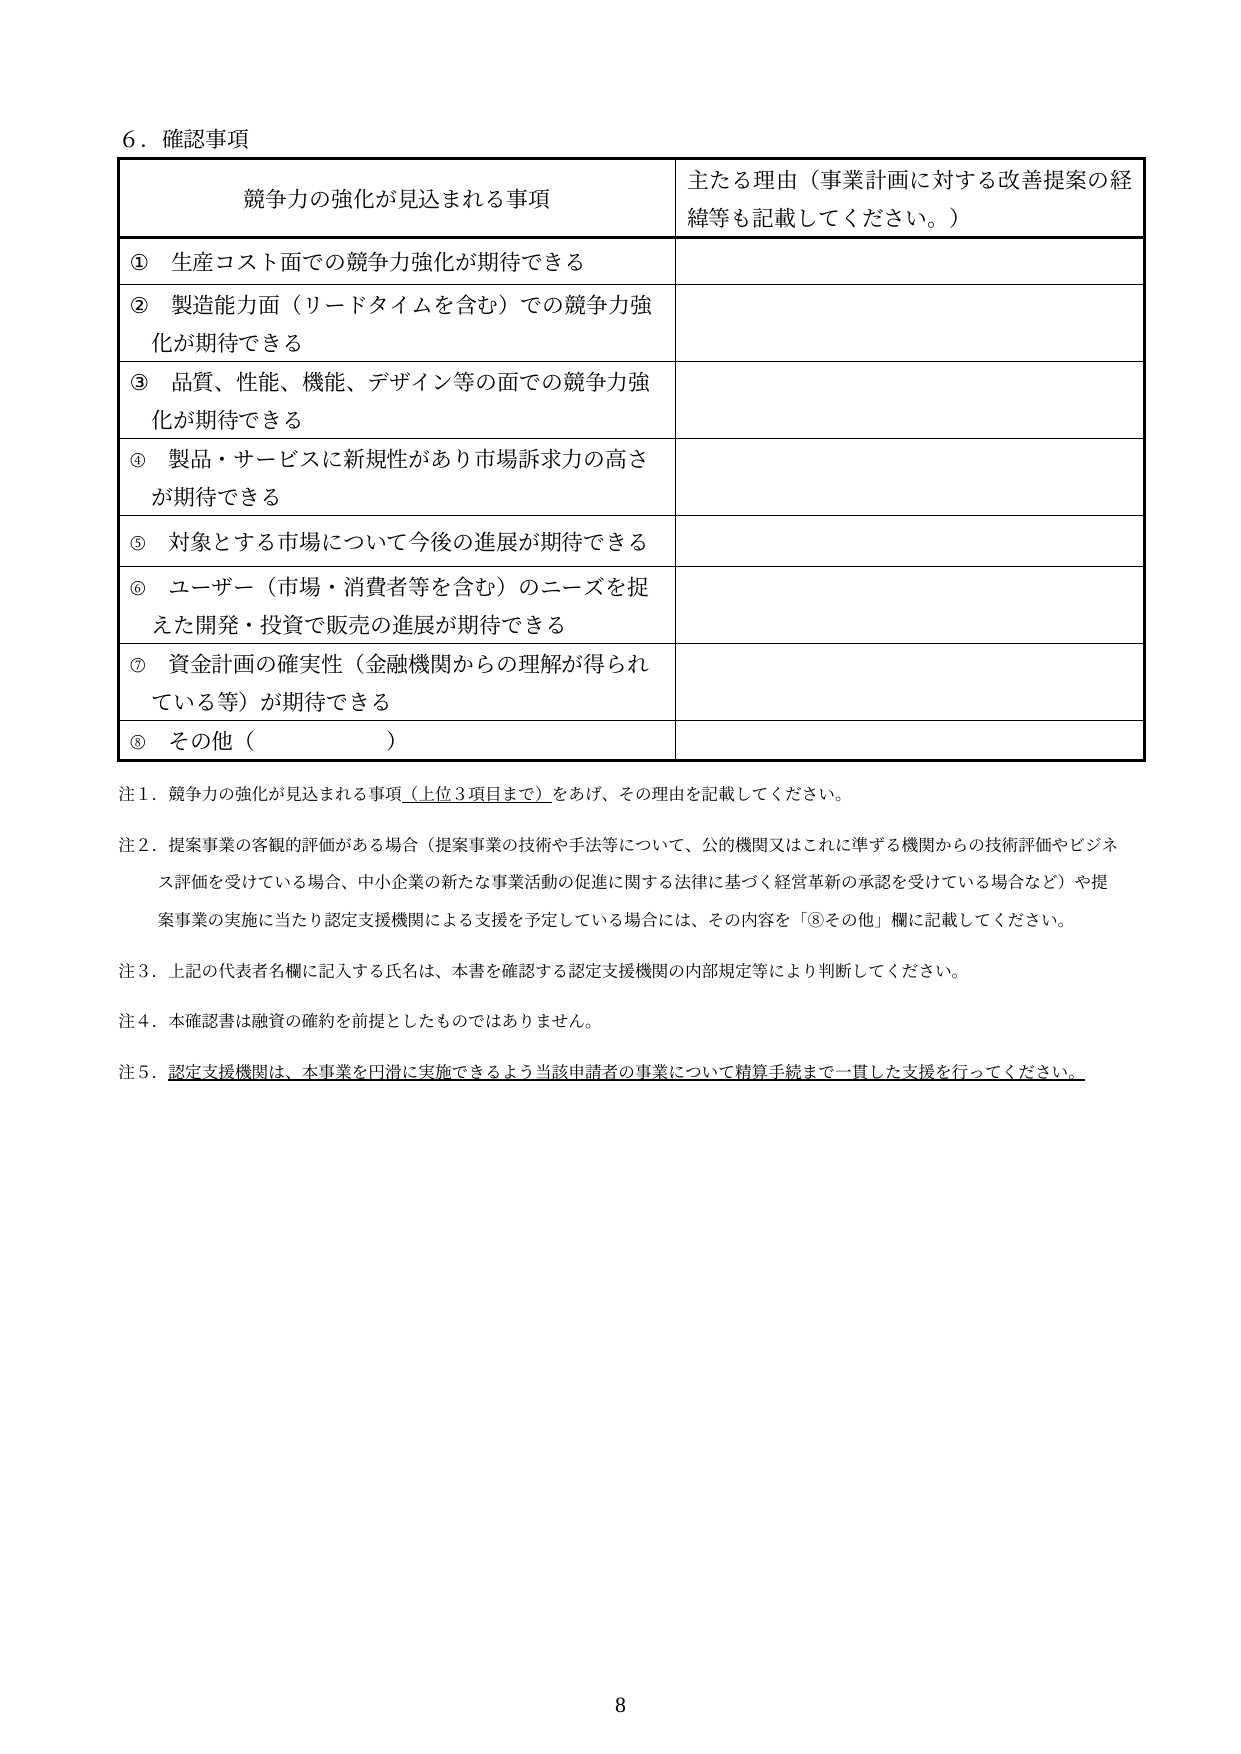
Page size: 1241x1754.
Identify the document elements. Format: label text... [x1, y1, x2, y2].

table_cell [676, 362, 1143, 438]
text 注３．上記の代表者名欄に記入する氏名は、本書を確認する認定支援機関の内部規定等により判断してください。 [118, 951, 1122, 989]
table_cell ③ 品質、性能、機能、デザイン等の面での競争力強 化が期待できる [120, 362, 675, 438]
table_cell [676, 285, 1143, 361]
table_cell ④ 製品・サービスに新規性があり市場訴求力の高さ が期待できる [120, 439, 675, 515]
table_cell [676, 721, 1143, 759]
table_cell ① 生産コスト面での競争力強化が期待できる [120, 239, 675, 284]
table_header 競争力の強化が見込まれる事項 [120, 160, 675, 236]
table_cell [676, 439, 1143, 515]
text 注４．本確認書は融資の確約を前提としたものではありません。 [118, 1002, 1122, 1039]
table_cell [676, 644, 1143, 720]
table_cell [676, 567, 1143, 643]
table_cell ⑤ 対象とする市場について今後の進展が期待できる [120, 516, 675, 566]
table_cell [676, 516, 1143, 566]
table_header 主たる理由（事業計画に対する改善提案の経緯等も記載してください。） [676, 160, 1143, 236]
text 注１．競争力の強化が見込まれる事項（上位３項目まで）をあげ、その理由を記載してください。 [118, 774, 1122, 812]
table_cell ② 製造能力面（リードタイムを含む）での競争力強 化が期待できる [120, 285, 675, 361]
table_cell [676, 239, 1143, 284]
text 注２．提案事業の客観的評価がある場合（提案事業の技術や手法等について、公的機関又はこれに準ずる機関からの技術評価やビジネス評価を受けている場合、中小企業の新たな事業活動の促進に関する法律に基づく経営革新の承認を受けている場合など）や提案事業の実施に当たり認定支援機関による支援を予定している場合には、その内容を「⑧その他」欄に記載してください。 [118, 825, 1122, 939]
text 注５．認定支援機関は、本事業を円滑に実施できるよう当該申請者の事業について精算手続まで一貫した支援を行ってください。 [118, 1052, 1122, 1090]
table_cell ⑧ その他（ ） [120, 721, 675, 759]
table_cell ⑦ 資金計画の確実性（金融機関からの理解が得られ ている等）が期待できる [120, 644, 675, 720]
text ６．確認事項 [118, 119, 1122, 157]
table_cell ⑥ ユーザー（市場・消費者等を含む）のニーズを捉 えた開発・投資で販売の進展が期待できる [120, 567, 675, 643]
